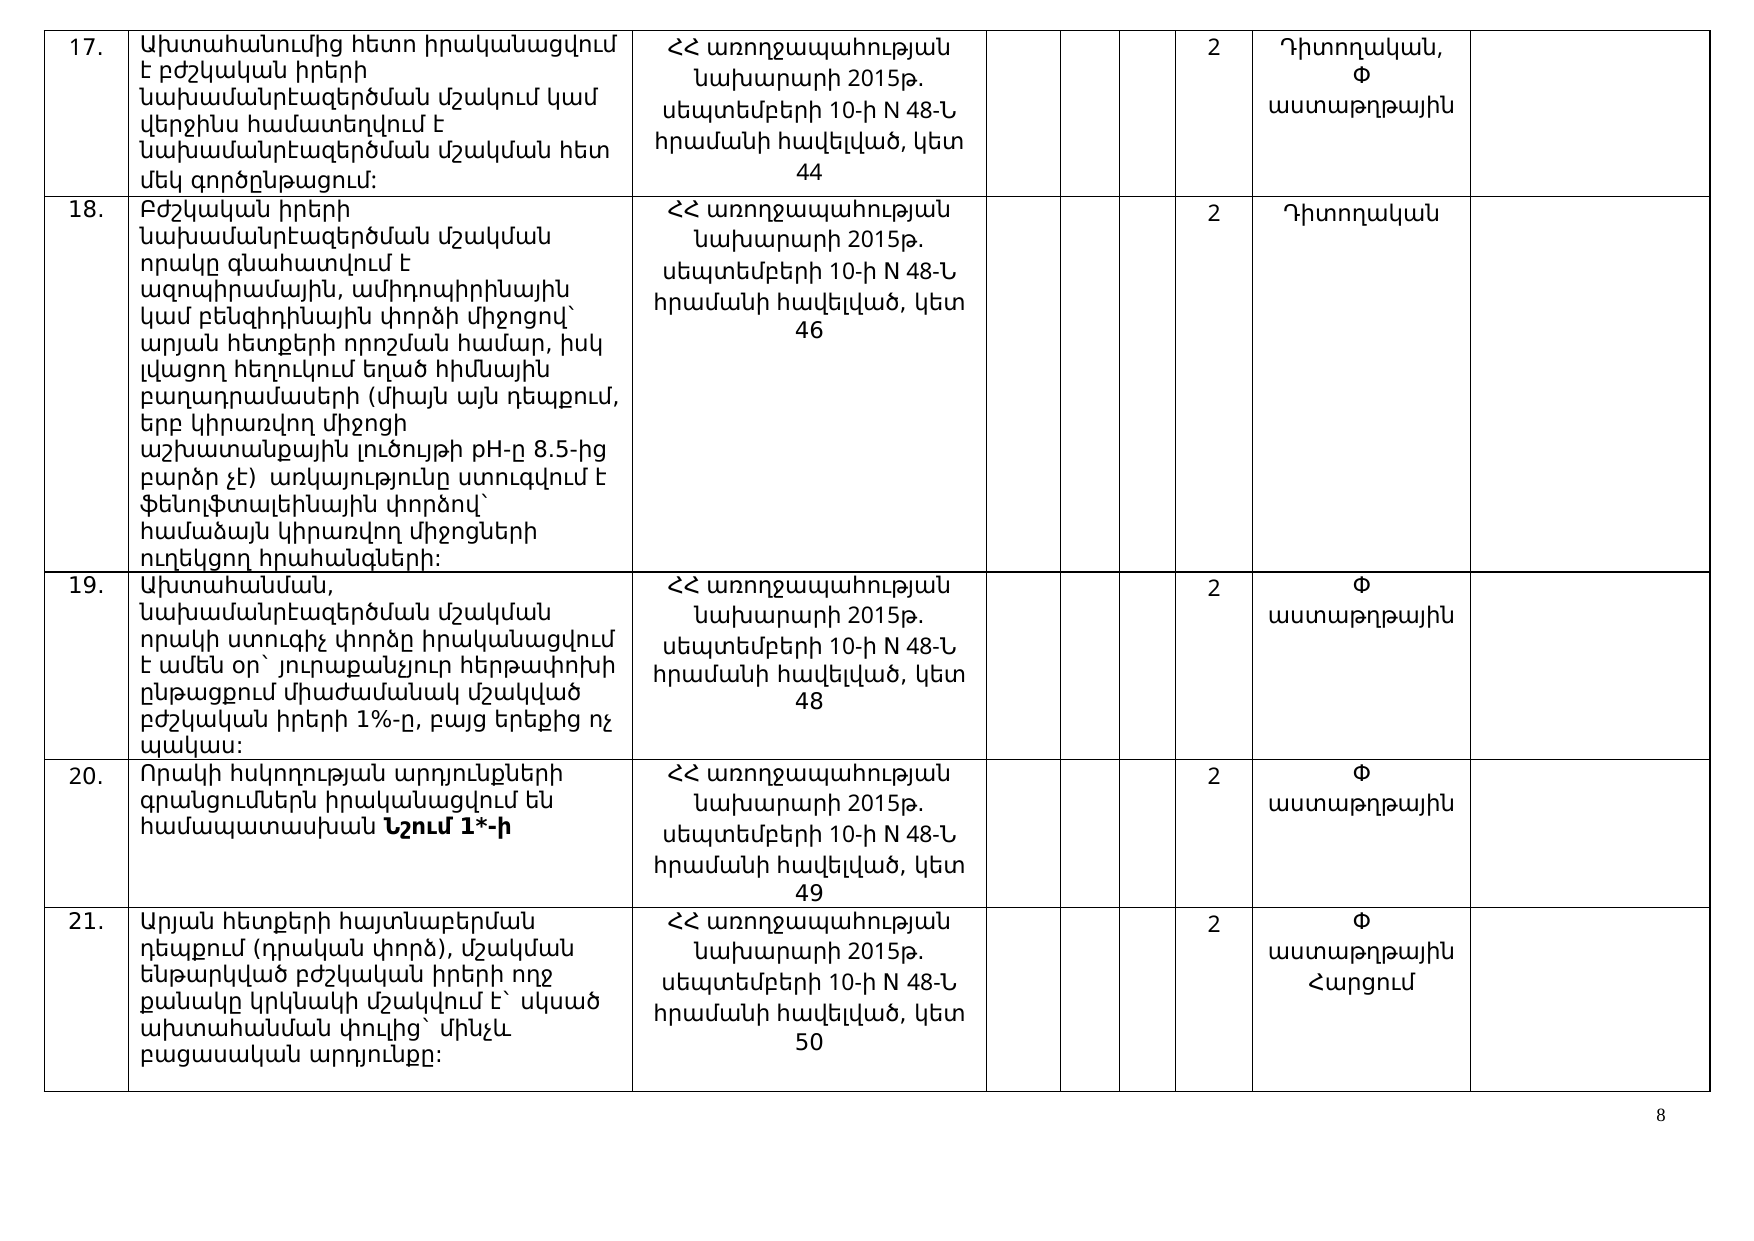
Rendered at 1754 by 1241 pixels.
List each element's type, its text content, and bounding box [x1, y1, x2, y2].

table_cell [1061, 573, 1119, 759]
table_cell [987, 31, 1060, 196]
table_cell [1120, 760, 1175, 907]
table_cell [1061, 31, 1119, 196]
table_cell [1061, 760, 1119, 907]
table_cell 2 [1176, 908, 1252, 1091]
table_cell ՀՀ առողջապահության նախարարի 2015թ. սեպտեմբերի 10-ի N 48-Ն հրամանի հավելված, կետ 50 [633, 908, 986, 1091]
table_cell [1253, 908, 1470, 1091]
table_cell [1471, 760, 1709, 907]
table_cell Փաստաթղթային [1253, 760, 1470, 907]
table_cell 20. [45, 760, 128, 907]
table_cell [1120, 197, 1175, 571]
table_cell ՀՀ առողջապահության նախարարի 2015թ. սեպտեմբերի 10-ի N 48-Ն հրամանի հավելված, կետ 46 [633, 197, 986, 571]
table_cell 2 [1176, 31, 1252, 196]
table_cell [1471, 197, 1709, 571]
table_cell 2 [1176, 197, 1252, 571]
table_cell 17. [45, 31, 128, 196]
table_cell [1061, 197, 1119, 571]
table_cell Արյան հետքերի հայտնաբերման դեպքում (դրական փորձ), մշակման ենթարկված բժշկական իրերի ողջ քանակը կրկնակի մշակվում է` սկսած ախտահանման փուլից` մինչև բացասական արդյունքը: [129, 908, 632, 1091]
table_cell ՀՀ առողջապահության նախարարի 2015թ. սեպտեմբերի 10-ի N 48-Ն հրամանի հավելված, կետ 49 [633, 760, 986, 907]
table_cell 21. [45, 908, 128, 1091]
table_cell [1471, 573, 1709, 759]
table_cell 2 [1176, 760, 1252, 907]
table_cell ՀՀ առողջապահության նախարարի 2015թ. սեպտեմբերի 10-ի N 48-Ն հրամանի հավելված, կետ 48 [633, 573, 986, 759]
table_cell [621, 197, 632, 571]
table_cell 19. [45, 573, 128, 759]
table_cell [1120, 31, 1175, 196]
table_cell 2 [1176, 573, 1252, 759]
table_cell [987, 197, 1060, 571]
table_cell Փաստաթղթային [1253, 573, 1470, 759]
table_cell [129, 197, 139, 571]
table_cell Դիտողական [1253, 197, 1470, 571]
table_cell [987, 573, 1060, 759]
table_cell 18. [45, 197, 128, 571]
table_cell Դիտողական, Փաստաթղթային [1253, 31, 1470, 196]
table_cell [1471, 908, 1709, 1091]
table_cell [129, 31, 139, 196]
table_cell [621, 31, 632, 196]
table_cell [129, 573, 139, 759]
table_cell [987, 760, 1060, 907]
table_cell [1471, 31, 1709, 196]
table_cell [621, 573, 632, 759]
table_cell [987, 908, 1060, 1091]
table_cell ՀՀ առողջապահության նախարարի 2015թ. սեպտեմբերի 10-ի N 48-Ն հրամանի հավելված, կետ 44 [633, 31, 986, 196]
table_cell [1061, 908, 1119, 1091]
table_cell [1120, 908, 1175, 1091]
table_cell [1120, 573, 1175, 759]
table_cell Որակի հսկողության արդյունքների գրանցումներն իրականացվում են համապատասխան Նշում 1*-ի [129, 760, 632, 907]
